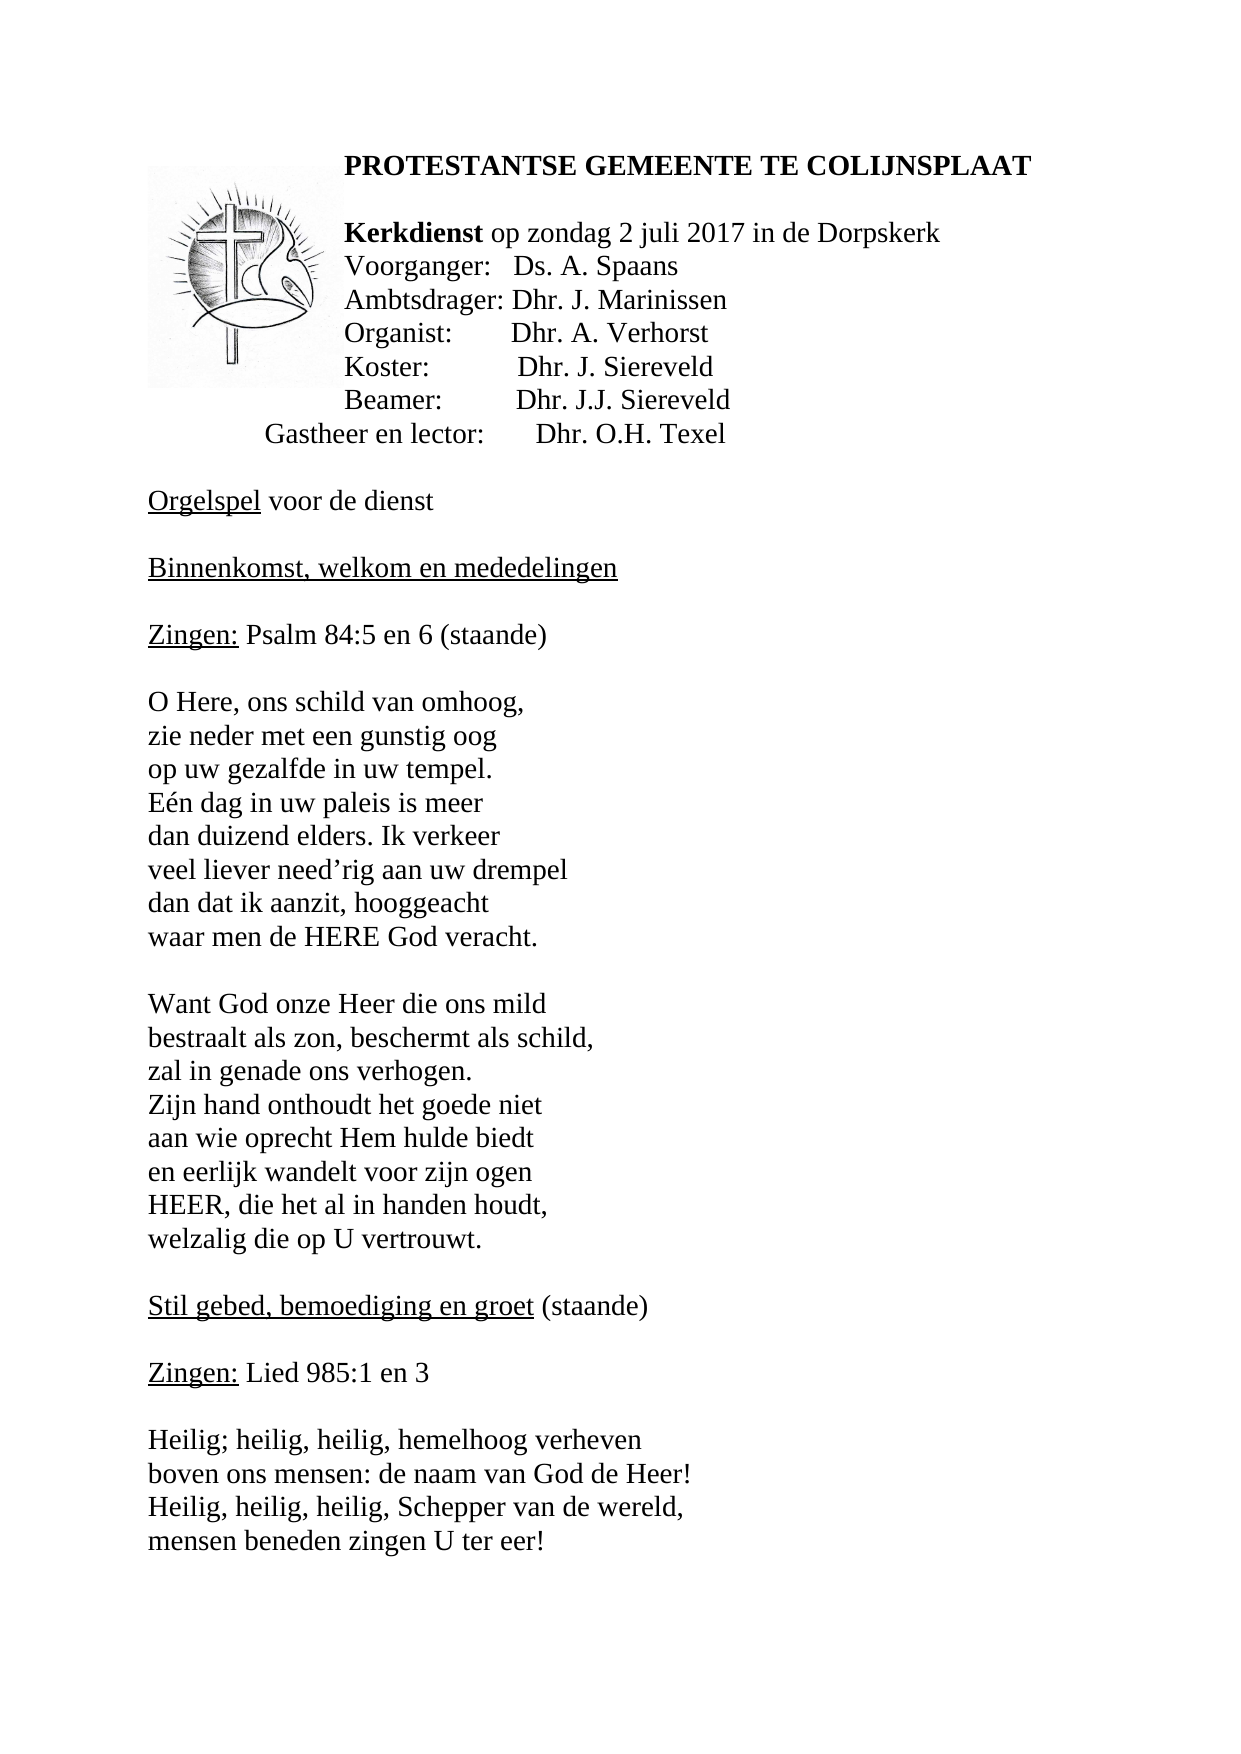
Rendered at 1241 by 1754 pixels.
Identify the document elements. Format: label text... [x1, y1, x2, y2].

text Heilig; heilig, heilig, hemelhoog verheven boven ons mensen: de naam van God de Heer! Heilig, heilig, heilig, Schepper van de wereld, mensen beneden zingen U ter eer! [148, 1422, 1093, 1556]
text Kerkdienst op zondag 2 juli 2017 in de Dorpskerk [344, 215, 1093, 248]
text veel liever need’rig aan uw drempel [148, 852, 1093, 886]
text Orgelspel voor de dienst [148, 483, 1093, 517]
text dan duizend elders. Ik verkeer [148, 818, 1093, 852]
text Organist: Dhr. A. Verhorst [344, 315, 1093, 349]
text zal in genade ons verhogen. [148, 1053, 1093, 1087]
text Voorganger: Ds. A. Spaans [344, 248, 1093, 282]
text op uw gezalfde in uw tempel. [148, 751, 1093, 785]
text Stil gebed, bemoediging en groet (staande) [148, 1288, 1093, 1322]
text Beamer: Dhr. J.J. Siereveld [148, 382, 1093, 416]
text HEER, die het al in handen houdt, [148, 1187, 1093, 1221]
text dan dat ik aanzit, hooggeacht [148, 886, 1093, 919]
text Ambtsdrager: Dhr. J. Marinissen [344, 282, 1093, 315]
text welzalig die op U vertrouwt. [148, 1221, 1093, 1254]
text O Here, ons schild van omhoog, [148, 684, 1093, 718]
text zie neder met een gunstig oog [148, 718, 1093, 751]
text waar men de HERE God veracht. [148, 919, 1093, 953]
text aan wie oprecht Hem hulde biedt [148, 1120, 1093, 1154]
text PROTESTANTSE GEMEENTE TE COLIJNSPLAAT [148, 148, 1093, 181]
text bestraalt als zon, beschermt als schild, [148, 1020, 1093, 1053]
picture [147, 166, 344, 388]
text Binnenkomst, welkom en mededelingen [148, 550, 1093, 584]
text Zingen: Lied 985:1 en 3 [148, 1355, 1093, 1389]
text Zingen: Psalm 84:5 en 6 (staande) [148, 617, 1093, 651]
text Zijn hand onthoudt het goede niet [148, 1087, 1093, 1120]
text Gastheer en lector: Dhr. O.H. Texel [148, 416, 1093, 449]
text Koster: Dhr. J. Siereveld [344, 349, 1093, 382]
text Want God onze Heer die ons mild [148, 986, 1093, 1020]
text en eerlijk wandelt voor zijn ogen [148, 1154, 1093, 1187]
text Eén dag in uw paleis is meer [148, 785, 1093, 818]
